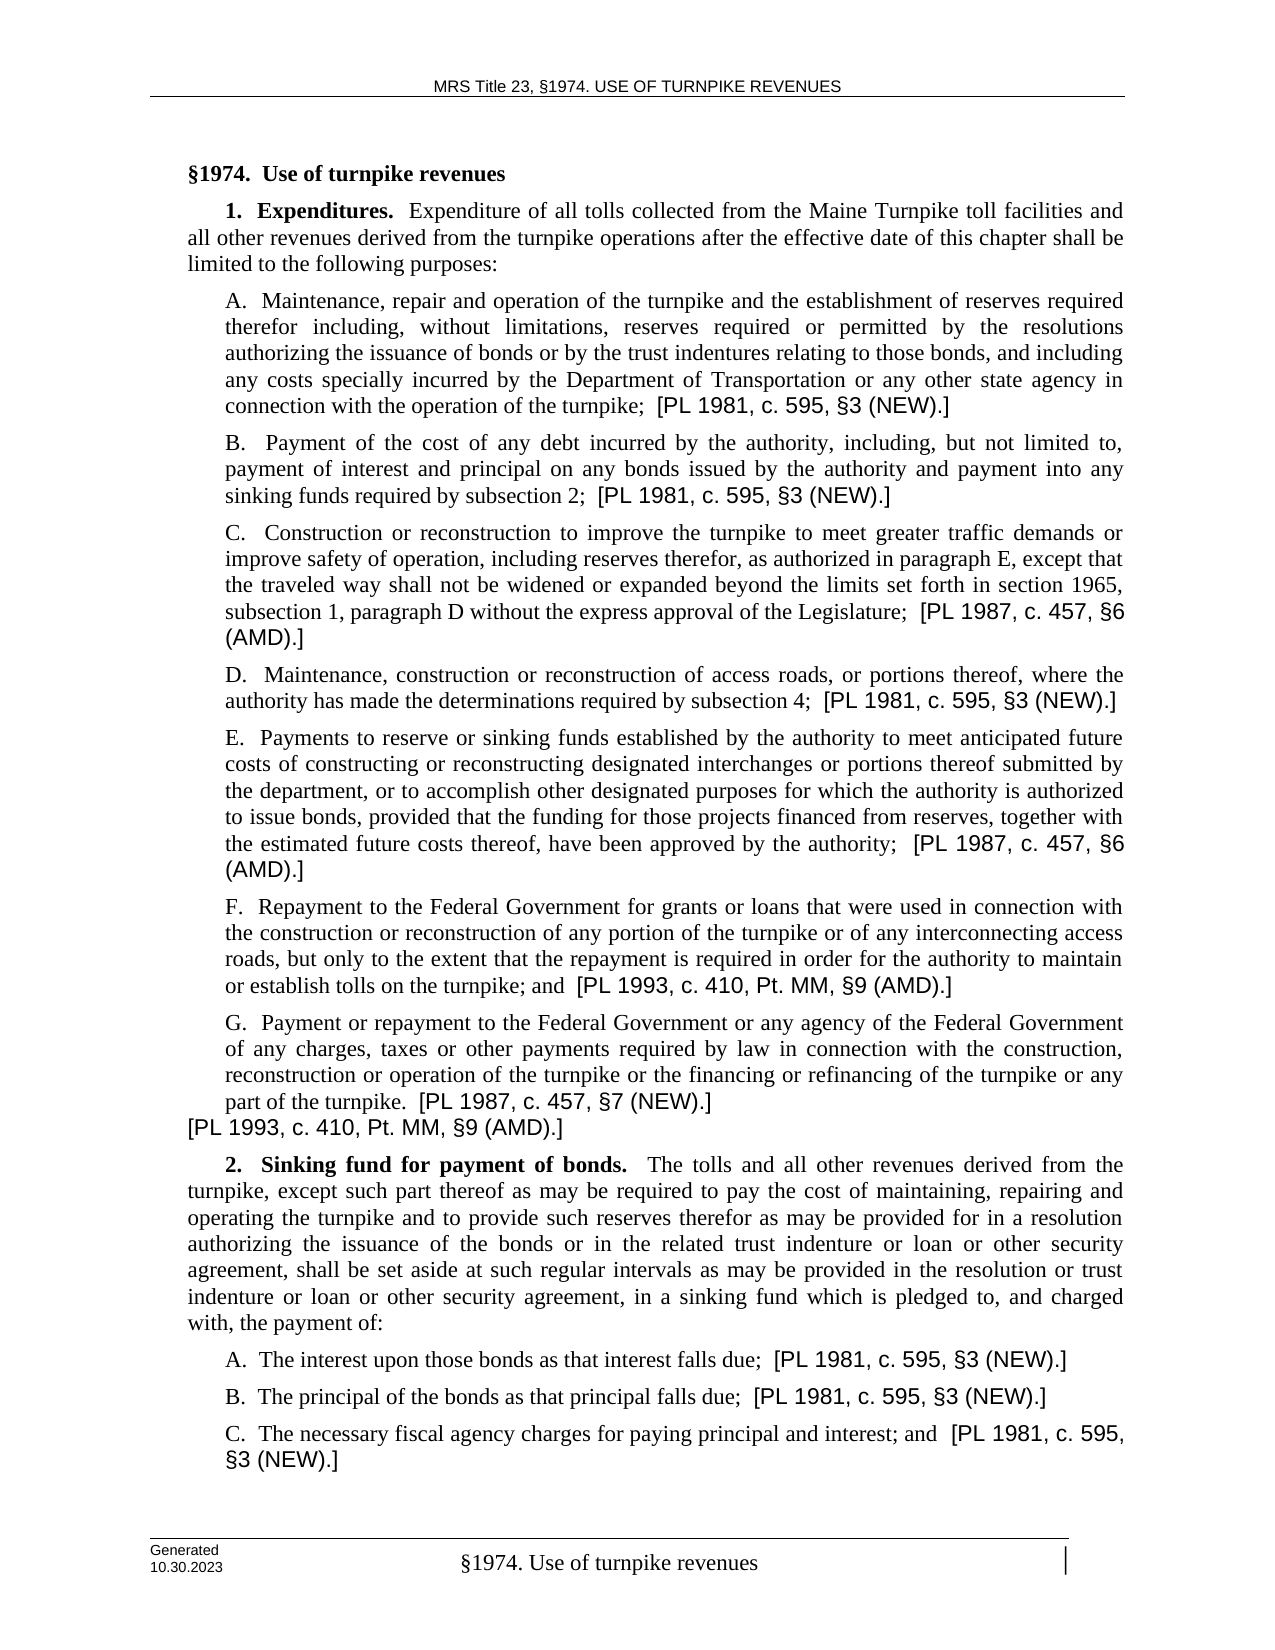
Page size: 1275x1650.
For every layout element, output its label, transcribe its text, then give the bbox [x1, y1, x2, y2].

text §1974. Use of turnpike revenues [187, 160, 1125, 187]
text G. Payment or repayment to the Federal Government or any agency of the Federal Government of any charges, taxes or other payments required by law in connection with the construction, reconstruction or operation of the turnpike or the financing or refinancing of the turnpike or any part of the turnpike. [PL 1987, c. 457, §7 (NEW).] [225, 1009, 1125, 1114]
text 1. Expenditures. Expenditure of all tolls collected from the Maine Turnpike toll facilities and all other revenues derived from the turnpike operations after the effective date of this chapter shall be limited to the following purposes: [187, 197, 1125, 276]
text F. Repayment to the Federal Government for grants or loans that were used in connection with the construction or reconstruction of any portion of the turnpike or of any interconnecting access roads, but only to the extent that the repayment is required in order for the authority to maintain or establish tolls on the turnpike; and [PL 1993, c. 410, Pt. MM, §9 (AMD).] [225, 893, 1125, 998]
text D. Maintenance, construction or reconstruction of access roads, or portions thereof, where the authority has made the determinations required by subsection 4; [PL 1981, c. 595, §3 (NEW).] [225, 661, 1125, 714]
text 2. Sinking fund for payment of bonds. The tolls and all other revenues derived from the turnpike, except such part thereof as may be required to pay the cost of maintaining, repairing and operating the turnpike and to provide such reserves therefor as may be provided for in a resolution authorizing the issuance of the bonds or in the related trust indenture or loan or other security agreement, shall be set aside at such regular intervals as may be provided in the resolution or trust indenture or loan or other security agreement, in a sinking fund which is pledged to, and charged with, the payment of: [187, 1151, 1125, 1335]
text C. Construction or reconstruction to improve the turnpike to meet greater traffic demands or improve safety of operation, including reserves therefor, as authorized in paragraph E, except that the traveled way shall not be widened or expanded beyond the limits set forth in section 1965, subsection 1, paragraph D without the express approval of the Legislature; [PL 1987, c. 457, §6 (AMD).] [225, 518, 1125, 650]
text B. Payment of the cost of any debt incurred by the authority, including, but not limited to, payment of interest and principal on any bonds issued by the authority and payment into any sinking funds required by subsection 2; [PL 1981, c. 595, §3 (NEW).] [225, 429, 1125, 508]
text [PL 1993, c. 410, Pt. MM, §9 (AMD).] [187, 1114, 1125, 1141]
text A. The interest upon those bonds as that interest falls due; [PL 1981, c. 595, §3 (NEW).] [225, 1346, 1125, 1372]
text A. Maintenance, repair and operation of the turnpike and the establishment of reserves required therefor including, without limitations, reserves required or permitted by the resolutions authorizing the issuance of bonds or by the trust indentures relating to those bonds, and including any costs specially incurred by the Department of Transportation or any other state agency in connection with the operation of the turnpike; [PL 1981, c. 595, §3 (NEW).] [225, 287, 1125, 418]
text B. The principal of the bonds as that principal falls due; [PL 1981, c. 595, §3 (NEW).] [225, 1383, 1125, 1409]
text C. The necessary fiscal agency charges for paying principal and interest; and [PL 1981, c. 595, §3 (NEW).] [225, 1419, 1125, 1472]
text E. Payments to reserve or sinking funds established by the authority to meet anticipated future costs of constructing or reconstructing designated interchanges or portions thereof submitted by the department, or to accomplish other designated purposes for which the authority is authorized to issue bonds, provided that the funding for those projects financed from reserves, together with the estimated future costs thereof, have been approved by the authority; [PL 1987, c. 457, §6 (AMD).] [225, 724, 1125, 882]
